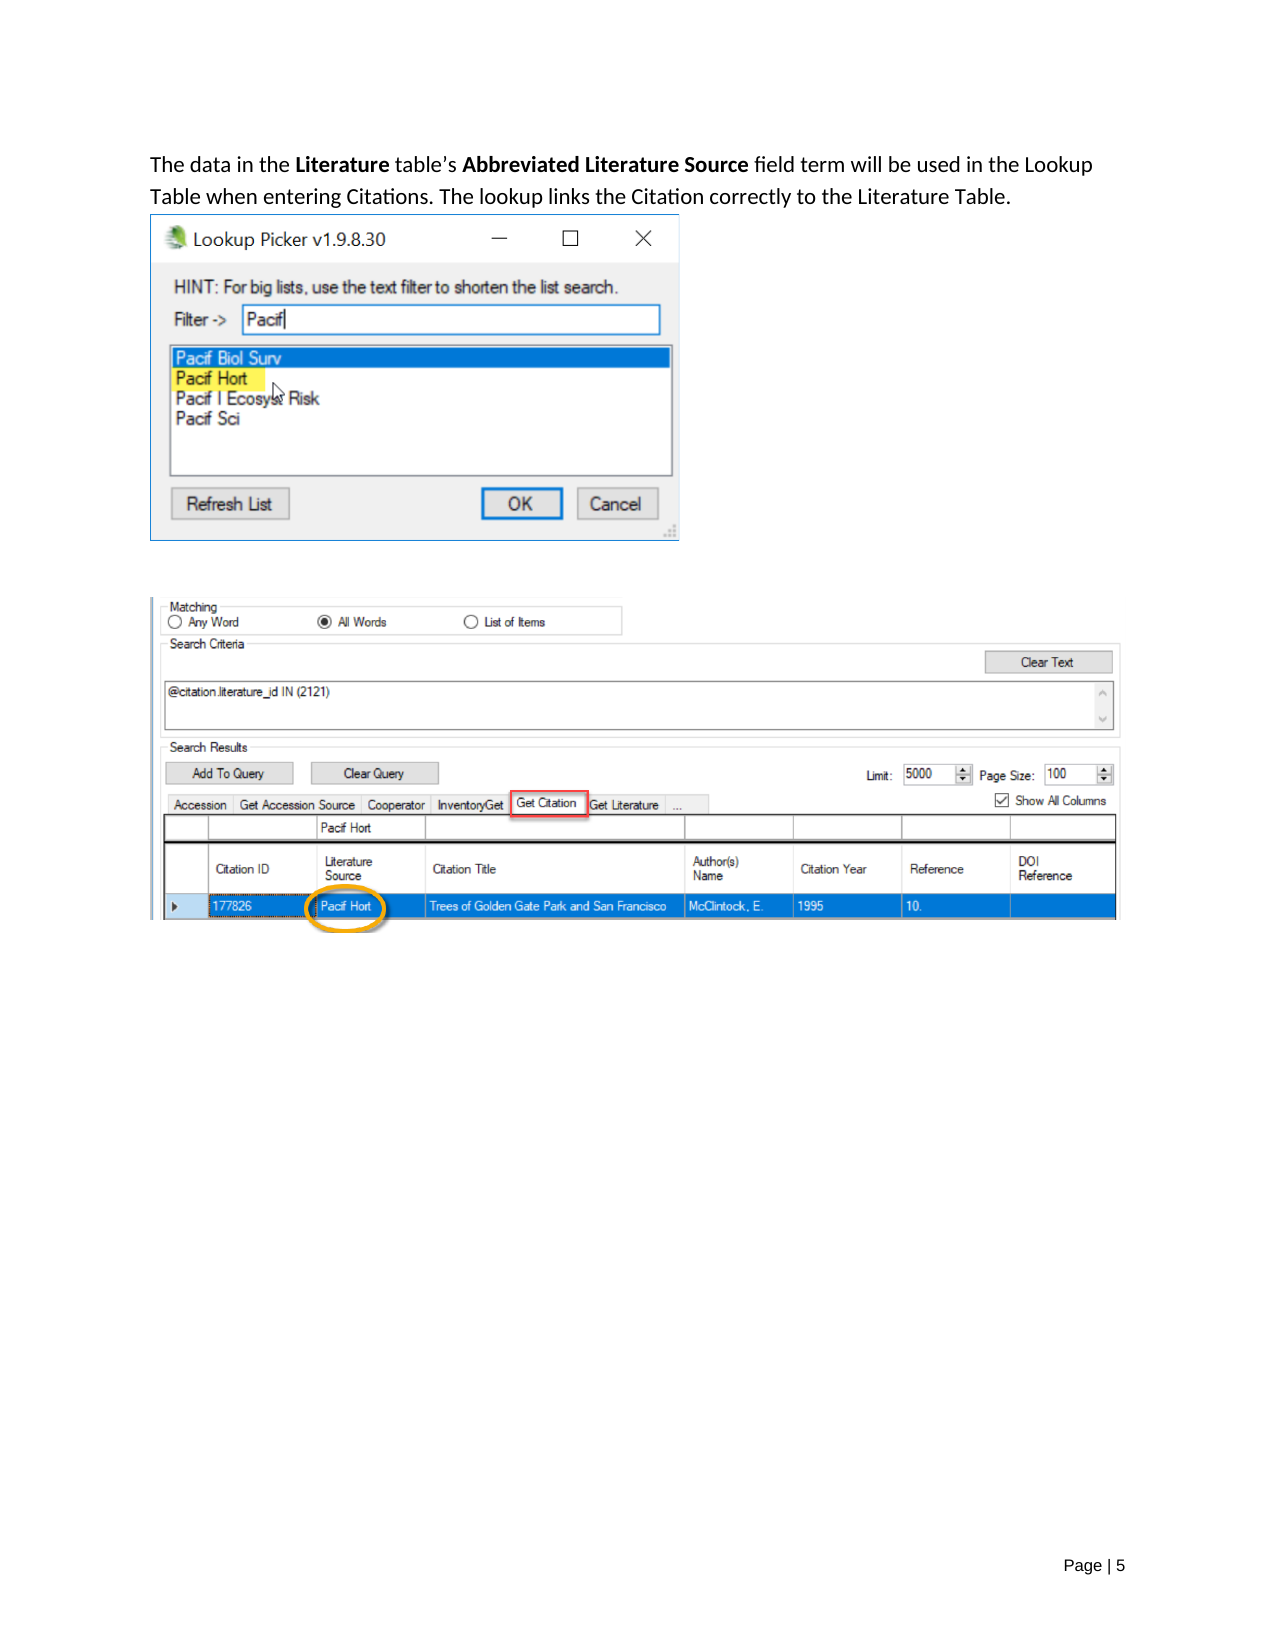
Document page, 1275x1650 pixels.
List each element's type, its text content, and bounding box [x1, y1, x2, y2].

picture [150, 597, 1125, 933]
picture [150, 214, 680, 541]
